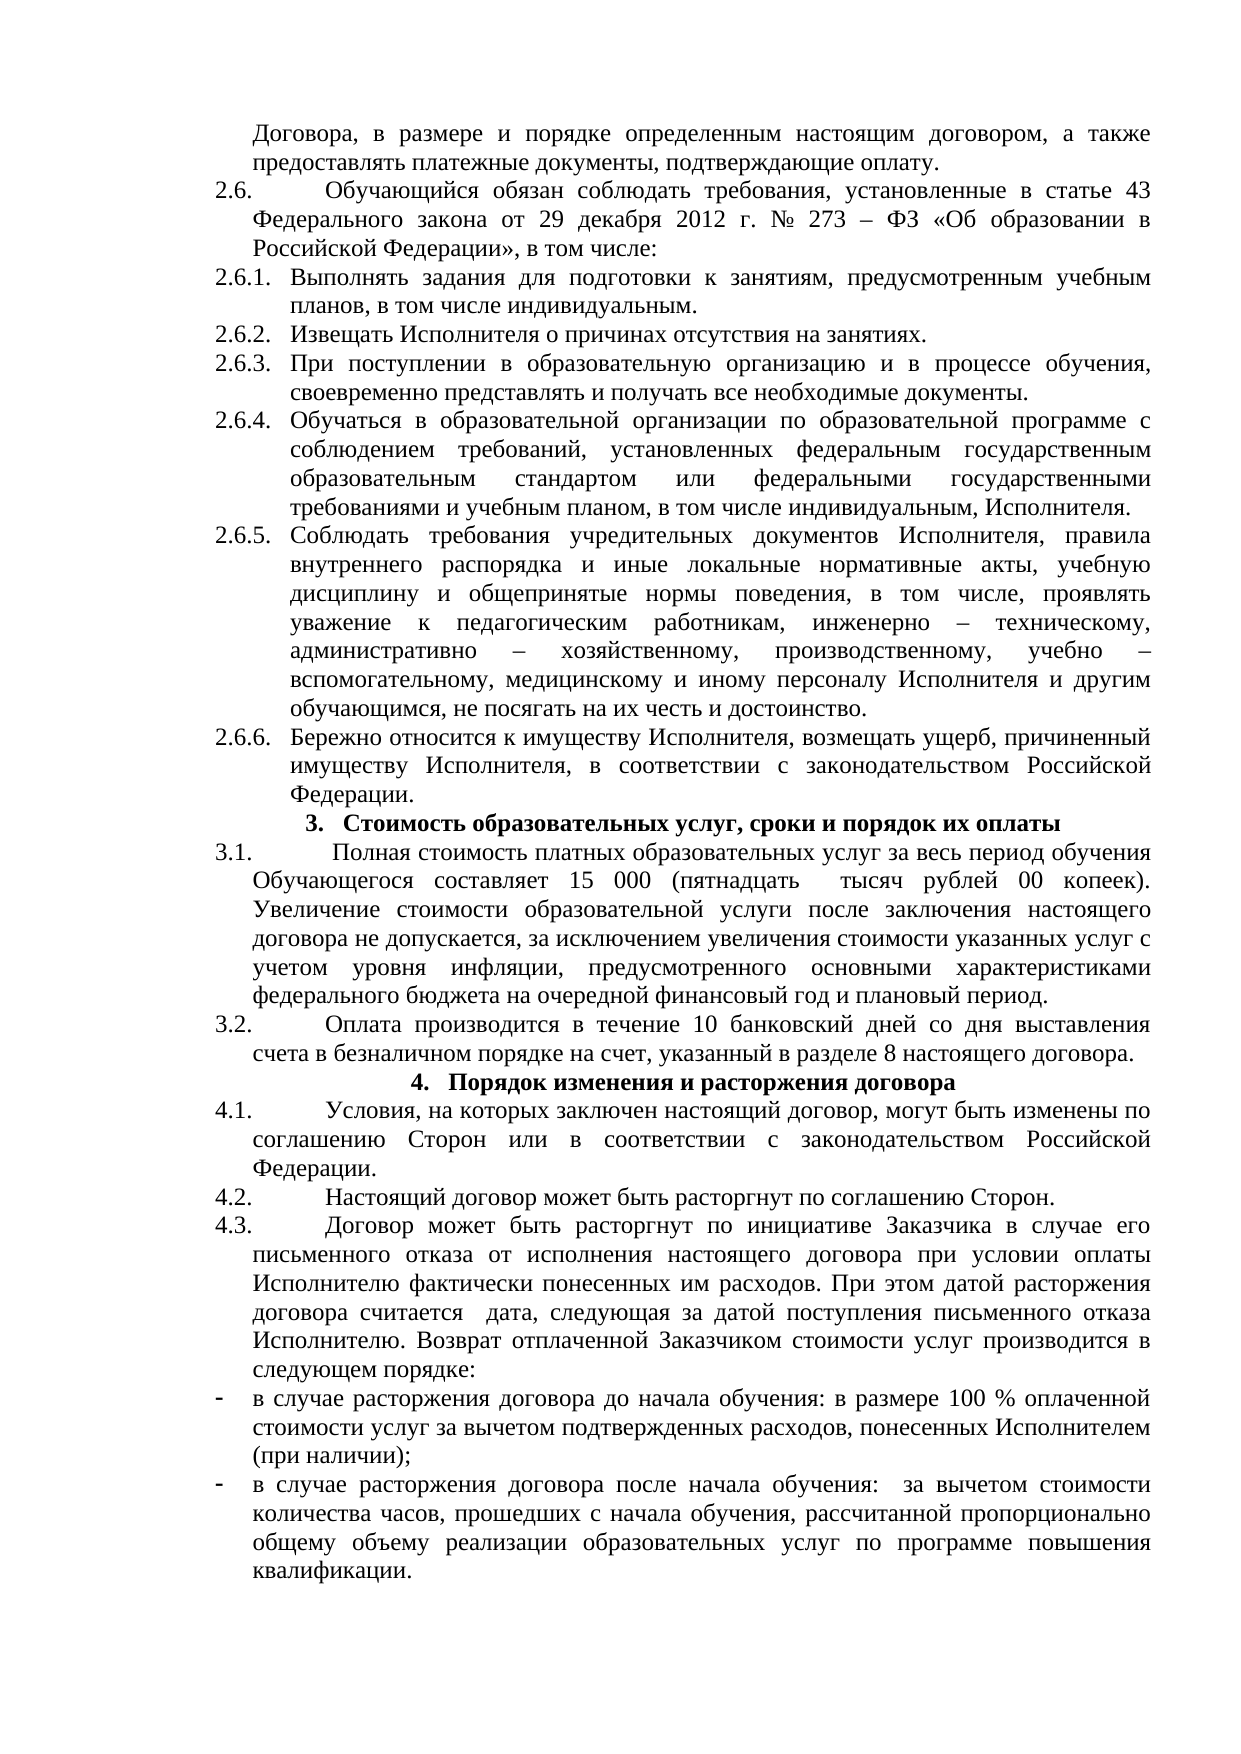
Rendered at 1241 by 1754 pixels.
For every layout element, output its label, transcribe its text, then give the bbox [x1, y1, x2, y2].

list Стоимость образовательных услуг, сроки и порядок их оплаты [215, 808, 1152, 837]
list Порядок изменения и расторжения договора [215, 1067, 1152, 1096]
list в случае расторжения договора до начала обучения: в размере 100 % оплаченной стоимости услуг за вычетом подтвержденных расходов, понесенных Исполнителем (при наличии); [215, 1383, 1152, 1469]
list При поступлении в образовательную организацию и в процессе обучения, своевременно представлять и получать все необходимые документы. [215, 348, 1152, 406]
list Извещать Исполнителя о причинах отсутствия на занятиях. [215, 319, 1152, 348]
list в случае расторжения договора после начала обучения: за вычетом стоимости количества часов, прошедших с начала обучения, рассчитанной пропорционально общему объему реализации образовательных услуг по программе повышения квалификации. [215, 1469, 1152, 1584]
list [215, 118, 1152, 176]
list Полная стоимость платных образовательных услуг за весь период обучения Обучающегося составляет 15 000 (пятнадцать тысяч рублей 00 копеек). Увеличение стоимости образовательной услуги после заключения настоящего договора не допускается, за исключением увеличения стоимости указанных услуг с учетом уровня инфляции, предусмотренного основными характеристиками федерального бюджета на очередной финансовый год и плановый период. [215, 837, 1152, 1009]
list Соблюдать требования учредительных документов Исполнителя, правила внутреннего распорядка и иные локальные нормативные акты, учебную дисциплину и общепринятые нормы поведения, в том числе, проявлять уважение к педагогическим работникам, инженерно – техническому, административно – хозяйственному, производственному, учебно – вспомогательному, медицинскому и иному персоналу Исполнителя и другим обучающимся, не посягать на их честь и достоинство. [215, 521, 1152, 722]
list Условия, на которых заключен настоящий договор, могут быть изменены по соглашению Сторон или в соответствии с законодательством Российской Федерации. [215, 1096, 1152, 1182]
list Обучающийся обязан соблюдать требования, установленные в статье 43 Федерального закона от 29 декабря 2012 г. № 273 – ФЗ «Об образовании в Российской Федерации», в том числе: [215, 176, 1152, 262]
list Бережно относится к имуществу Исполнителя, возмещать ущерб, причиненный имуществу Исполнителя, в соответствии с законодательством Российской Федерации. [215, 722, 1152, 808]
list Договор может быть расторгнут по инициативе Заказчика в случае его письменного отказа от исполнения настоящего договора при условии оплаты Исполнителю фактически понесенных им расходов. При этом датой расторжения договора считается дата, следующая за датой поступления письменного отказа Исполнителю. Возврат отплаченной Заказчиком стоимости услуг производится в следующем порядке: [215, 1211, 1152, 1383]
list Настоящий договор может быть расторгнут по соглашению Сторон. [215, 1182, 1152, 1211]
list Обучаться в образовательной организации по образовательной программе с соблюдением требований, установленных федеральным государственным образовательным стандартом или федеральными государственными требованиями и учебным планом, в том числе индивидуальным, Исполнителя. [215, 406, 1152, 521]
list Выполнять задания для подготовки к занятиям, предусмотренным учебным планов, в том числе индивидуальным. [215, 262, 1152, 319]
list Оплата производится в течение 10 банковский дней со дня выставления счета в безналичном порядке на счет, указанный в разделе 8 настоящего договора. [215, 1009, 1152, 1067]
